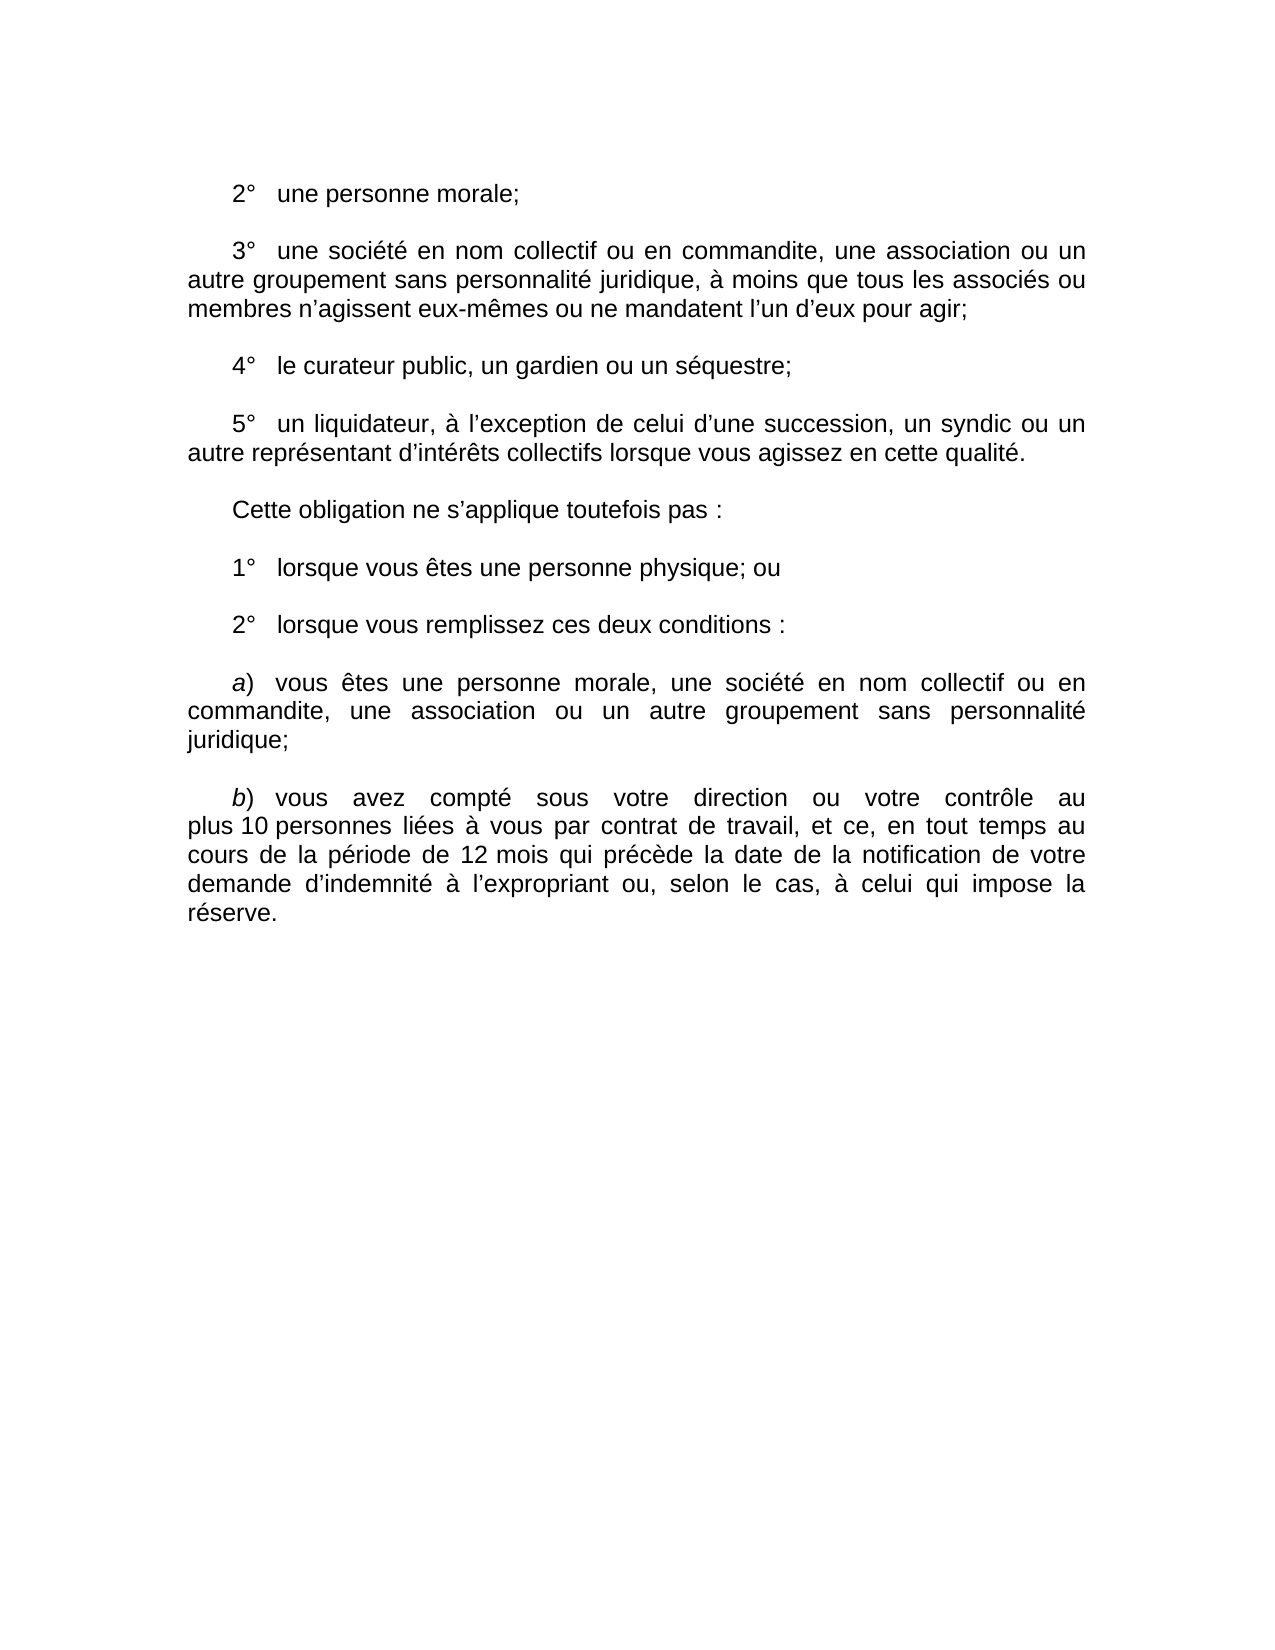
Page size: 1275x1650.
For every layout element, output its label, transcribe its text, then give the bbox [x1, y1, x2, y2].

list 3° une société en nom collectif ou en commandite, une association ou un autre groupement sans personnalité juridique, à moins que tous les associés ou membres n’agissent eux-mêmes ou ne mandatent l’un d’eux pour agir; [187, 236, 1087, 322]
list 1° lorsque vous êtes une personne physique; ou [187, 552, 1087, 581]
list b) vous avez compté sous votre direction ou votre contrôle au plus 10 personnes liées à vous par contrat de travail, et ce, en tout temps au cours de la période de 12 mois qui précède la date de la notification de votre demande d’indemnité à l’expropriant ou, selon le cas, à celui qui impose la réserve. [187, 782, 1087, 926]
list Cette obligation ne s’applique toutefois pas : [187, 495, 1087, 524]
list 2° lorsque vous remplissez ces deux conditions : [187, 610, 1087, 639]
list 4° le curateur public, un gardien ou un séquestre; [187, 351, 1087, 380]
text a) vous êtes une personne morale, une société en nom collectif ou en commandite, une association ou un autre groupement sans personnalité juridique; [187, 667, 1087, 754]
list 5° un liquidateur, à l’exception de celui d’une succession, un syndic ou un autre représentant d’intérêts collectifs lorsque vous agissez en cette qualité. [187, 409, 1087, 466]
list 2° une personne morale; [187, 179, 1087, 207]
